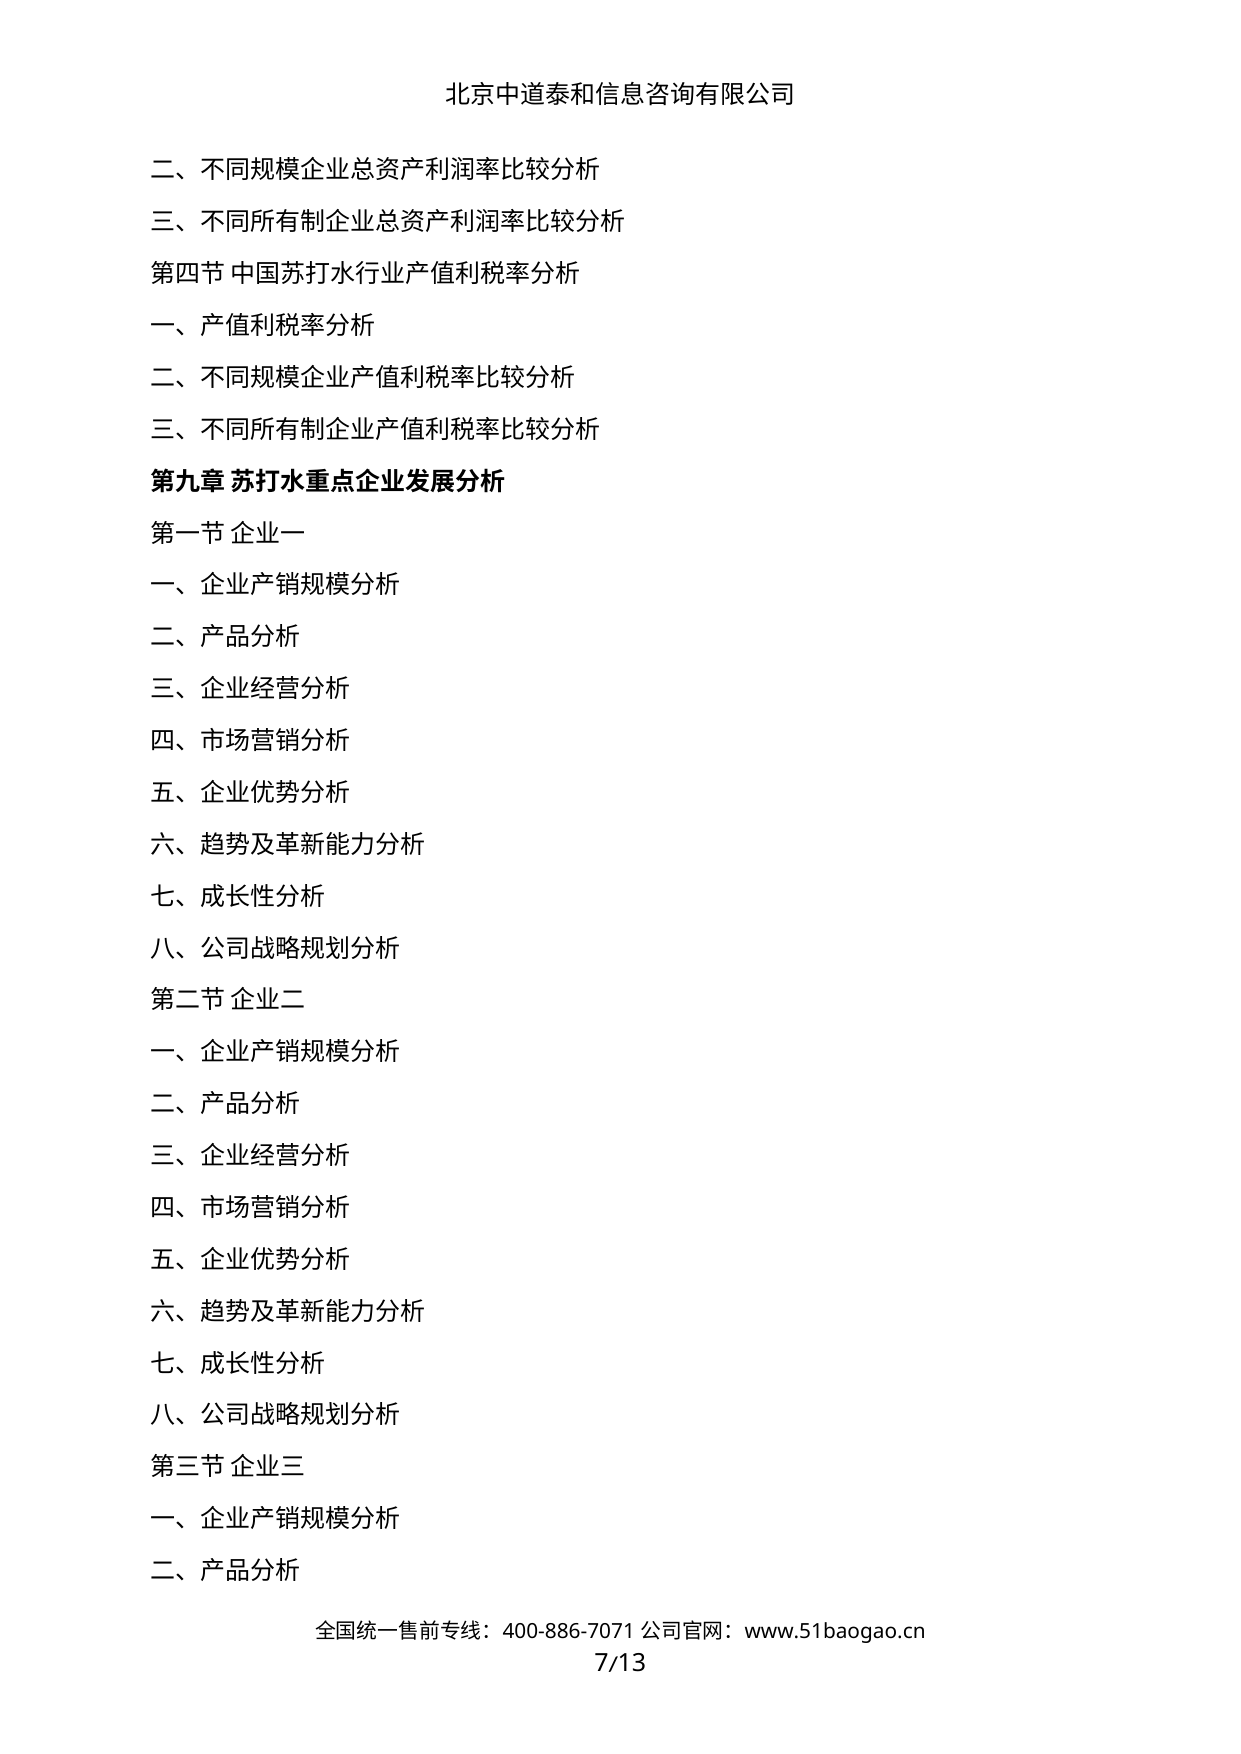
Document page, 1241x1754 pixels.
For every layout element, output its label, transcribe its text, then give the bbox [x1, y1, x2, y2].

text 七、成长性分析 [150, 1343, 1090, 1379]
text 第四节 中国苏打水行业产值利税率分析 [150, 254, 1090, 290]
text 五、企业优势分析 [150, 1239, 1090, 1276]
text 六、趋势及革新能力分析 [150, 824, 1090, 861]
text 二、产品分析 [150, 617, 1090, 653]
text 三、企业经营分析 [150, 1136, 1090, 1172]
text 第九章 苏打水重点企业发展分析 [150, 461, 1090, 497]
text 八、公司战略规划分析 [150, 928, 1090, 964]
text 二、不同规模企业产值利税率比较分析 [150, 357, 1090, 394]
text 三、不同所有制企业总资产利润率比较分析 [150, 202, 1090, 238]
text 二、产品分析 [150, 1551, 1090, 1587]
text 一、企业产销规模分析 [150, 565, 1090, 601]
text 三、企业经营分析 [150, 669, 1090, 705]
text 四、市场营销分析 [150, 721, 1090, 757]
text 第二节 企业二 [150, 980, 1090, 1016]
text 六、趋势及革新能力分析 [150, 1291, 1090, 1327]
text 八、公司战略规划分析 [150, 1395, 1090, 1431]
text 七、成长性分析 [150, 876, 1090, 912]
text 一、企业产销规模分析 [150, 1499, 1090, 1535]
text 第三节 企业三 [150, 1447, 1090, 1483]
text 一、产值利税率分析 [150, 306, 1090, 342]
text 二、产品分析 [150, 1084, 1090, 1120]
text 三、不同所有制企业产值利税率比较分析 [150, 409, 1090, 446]
text 二、不同规模企业总资产利润率比较分析 [150, 150, 1090, 186]
text 四、市场营销分析 [150, 1187, 1090, 1224]
text 五、企业优势分析 [150, 772, 1090, 809]
text 一、企业产销规模分析 [150, 1032, 1090, 1068]
text 第一节 企业一 [150, 513, 1090, 549]
